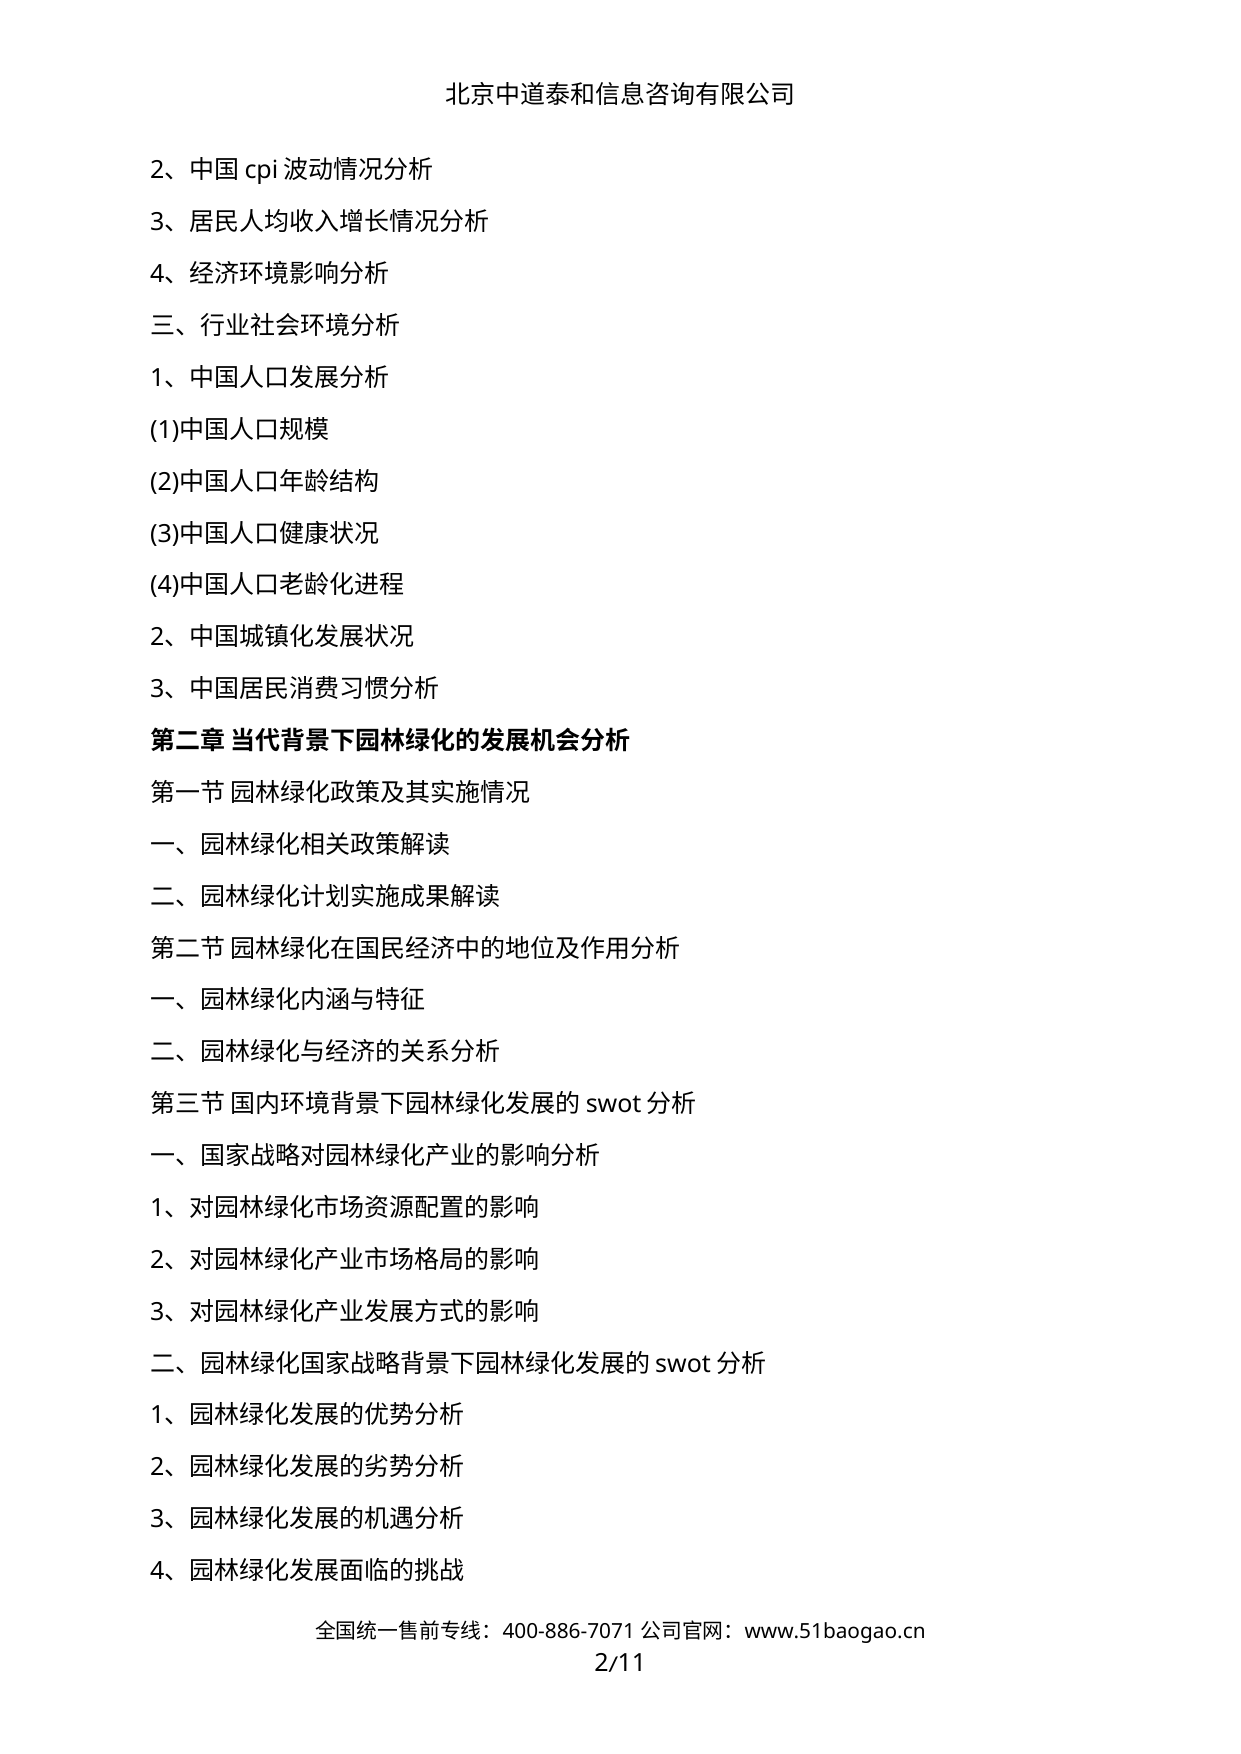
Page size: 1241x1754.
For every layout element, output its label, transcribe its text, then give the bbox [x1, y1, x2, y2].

text 3、居民人均收入增长情况分析 [150, 202, 1090, 238]
text 4、园林绿化发展面临的挑战 [150, 1551, 1090, 1587]
text 第三节 国内环境背景下园林绿化发展的swot分析 [150, 1084, 1090, 1120]
text 一、国家战略对园林绿化产业的影响分析 [150, 1136, 1090, 1172]
text 2、对园林绿化产业市场格局的影响 [150, 1239, 1090, 1276]
text 1、中国人口发展分析 [150, 357, 1090, 394]
text 第一节 园林绿化政策及其实施情况 [150, 772, 1090, 809]
text 一、园林绿化内涵与特征 [150, 980, 1090, 1016]
text 1、对园林绿化市场资源配置的影响 [150, 1187, 1090, 1224]
text 二、园林绿化与经济的关系分析 [150, 1032, 1090, 1068]
text 3、园林绿化发展的机遇分析 [150, 1499, 1090, 1535]
text 4、经济环境影响分析 [150, 254, 1090, 290]
text 3、中国居民消费习惯分析 [150, 669, 1090, 705]
text 1、园林绿化发展的优势分析 [150, 1395, 1090, 1431]
text (2)中国人口年龄结构 [150, 461, 1090, 497]
text 一、园林绿化相关政策解读 [150, 824, 1090, 861]
text 第二章 当代背景下园林绿化的发展机会分析 [150, 721, 1090, 757]
text (1)中国人口规模 [150, 409, 1090, 446]
text 3、对园林绿化产业发展方式的影响 [150, 1291, 1090, 1327]
text 二、园林绿化计划实施成果解读 [150, 876, 1090, 912]
text 第二节 园林绿化在国民经济中的地位及作用分析 [150, 928, 1090, 964]
text 三、行业社会环境分析 [150, 306, 1090, 342]
text (4)中国人口老龄化进程 [150, 565, 1090, 601]
text 2、中国城镇化发展状况 [150, 617, 1090, 653]
text 二、园林绿化国家战略背景下园林绿化发展的swot分析 [150, 1343, 1090, 1379]
text 2、中国cpi波动情况分析 [150, 150, 1090, 186]
text (3)中国人口健康状况 [150, 513, 1090, 549]
text 2、园林绿化发展的劣势分析 [150, 1447, 1090, 1483]
